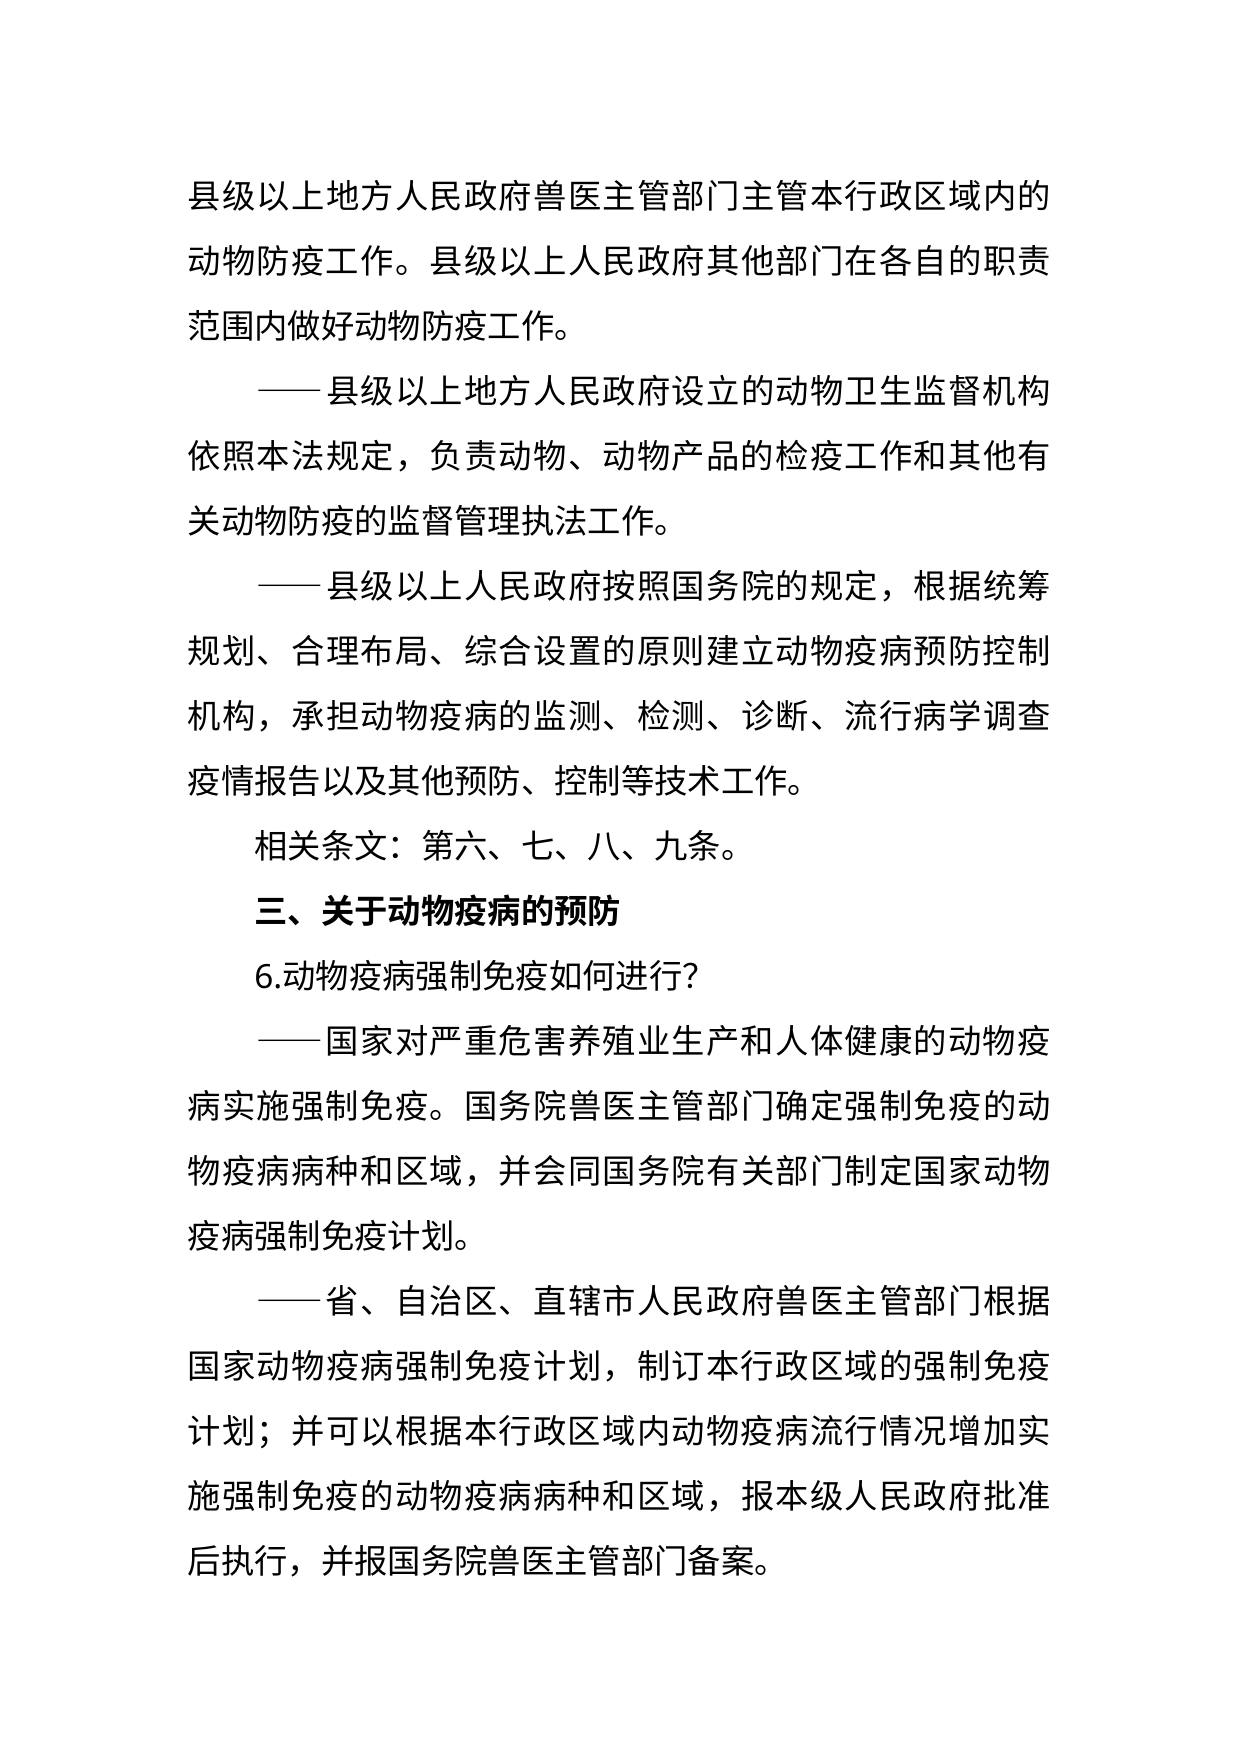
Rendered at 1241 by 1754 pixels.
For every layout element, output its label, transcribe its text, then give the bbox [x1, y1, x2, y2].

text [187, 162, 1053, 357]
text ——县级以上地方人民政府设立的动物卫生监督机构依照本法规定，负责动物、动物产品的检疫工作和其他有关动物防疫的监督管理执法工作。 [187, 357, 1053, 552]
text ——县级以上人民政府按照国务院的规定，根据统筹规划、合理布局、综合设置的原则建立动物疫病预防控制机构，承担动物疫病的监测、检测、诊断、流行病学调查、疫情报告以及其他预防、控制等技术工作。 [187, 552, 1053, 812]
text 6.动物疫病强制免疫如何进行？ [187, 942, 1053, 1007]
text 三、关于动物疫病的预防 [187, 877, 1053, 942]
text ——省、自治区、直辖市人民政府兽医主管部门根据国家动物疫病强制免疫计划，制订本行政区域的强制免疫计划；并可以根据本行政区域内动物疫病流行情况增加实施强制免疫的动物疫病病种和区域，报本级人民政府批准后执行，并报国务院兽医主管部门备案。 [187, 1267, 1053, 1592]
text ——国家对严重危害养殖业生产和人体健康的动物疫病实施强制免疫。国务院兽医主管部门确定强制免疫的动物疫病病种和区域，并会同国务院有关部门制定国家动物疫病强制免疫计划。 [187, 1007, 1053, 1267]
text 相关条文：第六、七、八、九条。 [187, 812, 1053, 877]
